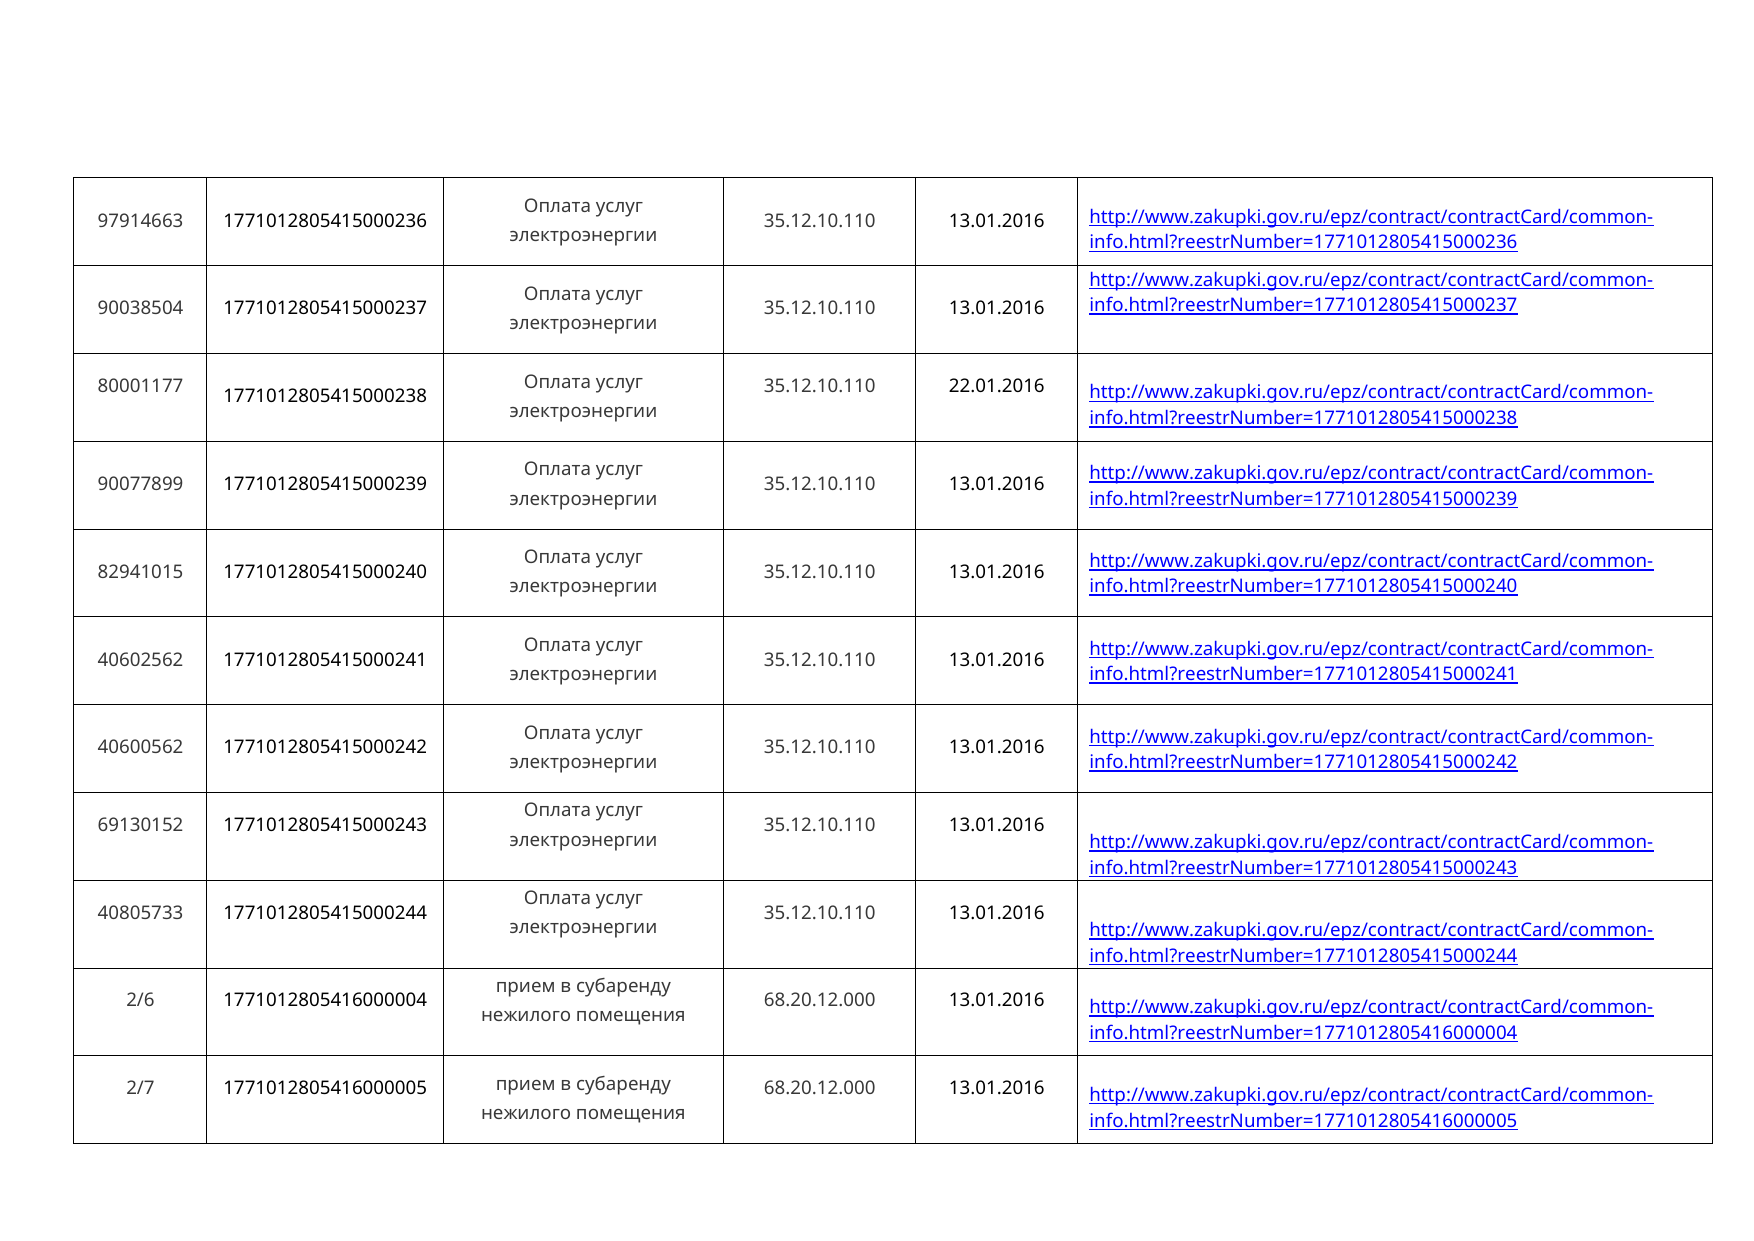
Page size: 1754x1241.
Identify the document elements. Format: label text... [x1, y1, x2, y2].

table_cell 40805733 [74, 881, 206, 967]
table_cell 1771012805415000236 [207, 178, 443, 265]
table_cell 35.12.10.110 [724, 354, 915, 441]
table_cell 40602562 [74, 617, 206, 704]
table_cell 1771012805415000237 [207, 266, 443, 353]
table_cell 35.12.10.110 [724, 266, 915, 353]
table_cell 1771012805415000240 [207, 530, 443, 616]
table_cell 90077899 [74, 442, 206, 528]
table_cell http://www.zakupki.gov.ru/epz/contract/contractCard/common-info.html?reestrNumber=1771012805415000239 [1078, 442, 1712, 528]
table_cell http://www.zakupki.gov.ru/epz/contract/contractCard/common-info.html?reestrNumber=1771012805415000238 [1078, 354, 1712, 441]
table_cell 68.20.12.000 [724, 969, 915, 1055]
table_cell Оплата услуг электроэнергии [444, 530, 723, 616]
table_cell Оплата услуг электроэнергии [444, 354, 723, 441]
table_cell 35.12.10.110 [724, 617, 915, 704]
table_cell Оплата услуг электроэнергии [444, 266, 723, 353]
table_cell 97914663 [74, 178, 206, 265]
table_cell 1771012805415000238 [207, 354, 443, 441]
table_cell 68.20.12.000 [724, 1056, 915, 1143]
table_cell 1771012805416000004 [207, 969, 443, 1055]
table_cell Оплата услуг электроэнергии [444, 705, 723, 792]
table_cell 35.12.10.110 [724, 793, 915, 880]
table_cell 1771012805415000239 [207, 442, 443, 528]
table_cell 69130152 [74, 793, 206, 880]
table_cell 13.01.2016 [916, 969, 1077, 1055]
table_cell 22.01.2016 [916, 354, 1077, 441]
table_cell 13.01.2016 [916, 178, 1077, 265]
table_cell 35.12.10.110 [724, 530, 915, 616]
table_cell 13.01.2016 [916, 1056, 1077, 1143]
table_cell 80001177 [74, 354, 206, 441]
table_cell 13.01.2016 [916, 617, 1077, 704]
table_cell 35.12.10.110 [724, 178, 915, 265]
table_cell 2/6 [74, 969, 206, 1055]
table_cell 1771012805415000244 [207, 881, 443, 967]
table_cell Оплата услуг электроэнергии [444, 881, 723, 967]
table_cell http://www.zakupki.gov.ru/epz/contract/contractCard/common-info.html?reestrNumber=1771012805415000237 [1078, 266, 1712, 353]
table_cell 13.01.2016 [916, 530, 1077, 616]
table_cell 90038504 [74, 266, 206, 353]
table_cell 35.12.10.110 [724, 442, 915, 528]
table_cell 1771012805415000243 [207, 793, 443, 880]
table_cell прием в субаренду нежилого помещения [444, 969, 723, 1055]
table_cell 35.12.10.110 [724, 881, 915, 967]
table_cell 13.01.2016 [916, 705, 1077, 792]
table_cell Оплата услуг электроэнергии [444, 178, 723, 265]
table_cell 1771012805416000005 [207, 1056, 443, 1143]
table_cell http://www.zakupki.gov.ru/epz/contract/contractCard/common-info.html?reestrNumber=1771012805415000241 [1078, 617, 1712, 704]
table_cell 1771012805415000241 [207, 617, 443, 704]
table_cell 13.01.2016 [916, 881, 1077, 967]
table_cell 1771012805415000242 [207, 705, 443, 792]
table_cell http://www.zakupki.gov.ru/epz/contract/contractCard/common-info.html?reestrNumber=1771012805415000243 [1078, 793, 1712, 880]
table_cell 13.01.2016 [916, 793, 1077, 880]
table_cell 40600562 [74, 705, 206, 792]
table_cell http://www.zakupki.gov.ru/epz/contract/contractCard/common-info.html?reestrNumber=1771012805416000005 [1078, 1056, 1712, 1143]
table_cell http://www.zakupki.gov.ru/epz/contract/contractCard/common-info.html?reestrNumber=1771012805416000004 [1078, 969, 1712, 1055]
table_cell прием в субаренду нежилого помещения [444, 1056, 723, 1143]
table_cell 35.12.10.110 [724, 705, 915, 792]
table_cell http://www.zakupki.gov.ru/epz/contract/contractCard/common-info.html?reestrNumber=1771012805415000242 [1078, 705, 1712, 792]
table_cell 13.01.2016 [916, 442, 1077, 528]
table_cell Оплата услуг электроэнергии [444, 617, 723, 704]
table_cell 2/7 [74, 1056, 206, 1143]
table_cell Оплата услуг электроэнергии [444, 793, 723, 880]
table_cell http://www.zakupki.gov.ru/epz/contract/contractCard/common-info.html?reestrNumber=1771012805415000240 [1078, 530, 1712, 616]
table_cell http://www.zakupki.gov.ru/epz/contract/contractCard/common-info.html?reestrNumber=1771012805415000236 [1078, 178, 1712, 265]
table_cell 13.01.2016 [916, 266, 1077, 353]
table_cell 82941015 [74, 530, 206, 616]
table_cell http://www.zakupki.gov.ru/epz/contract/contractCard/common-info.html?reestrNumber=1771012805415000244 [1078, 881, 1712, 967]
table_cell Оплата услуг электроэнергии [444, 442, 723, 528]
